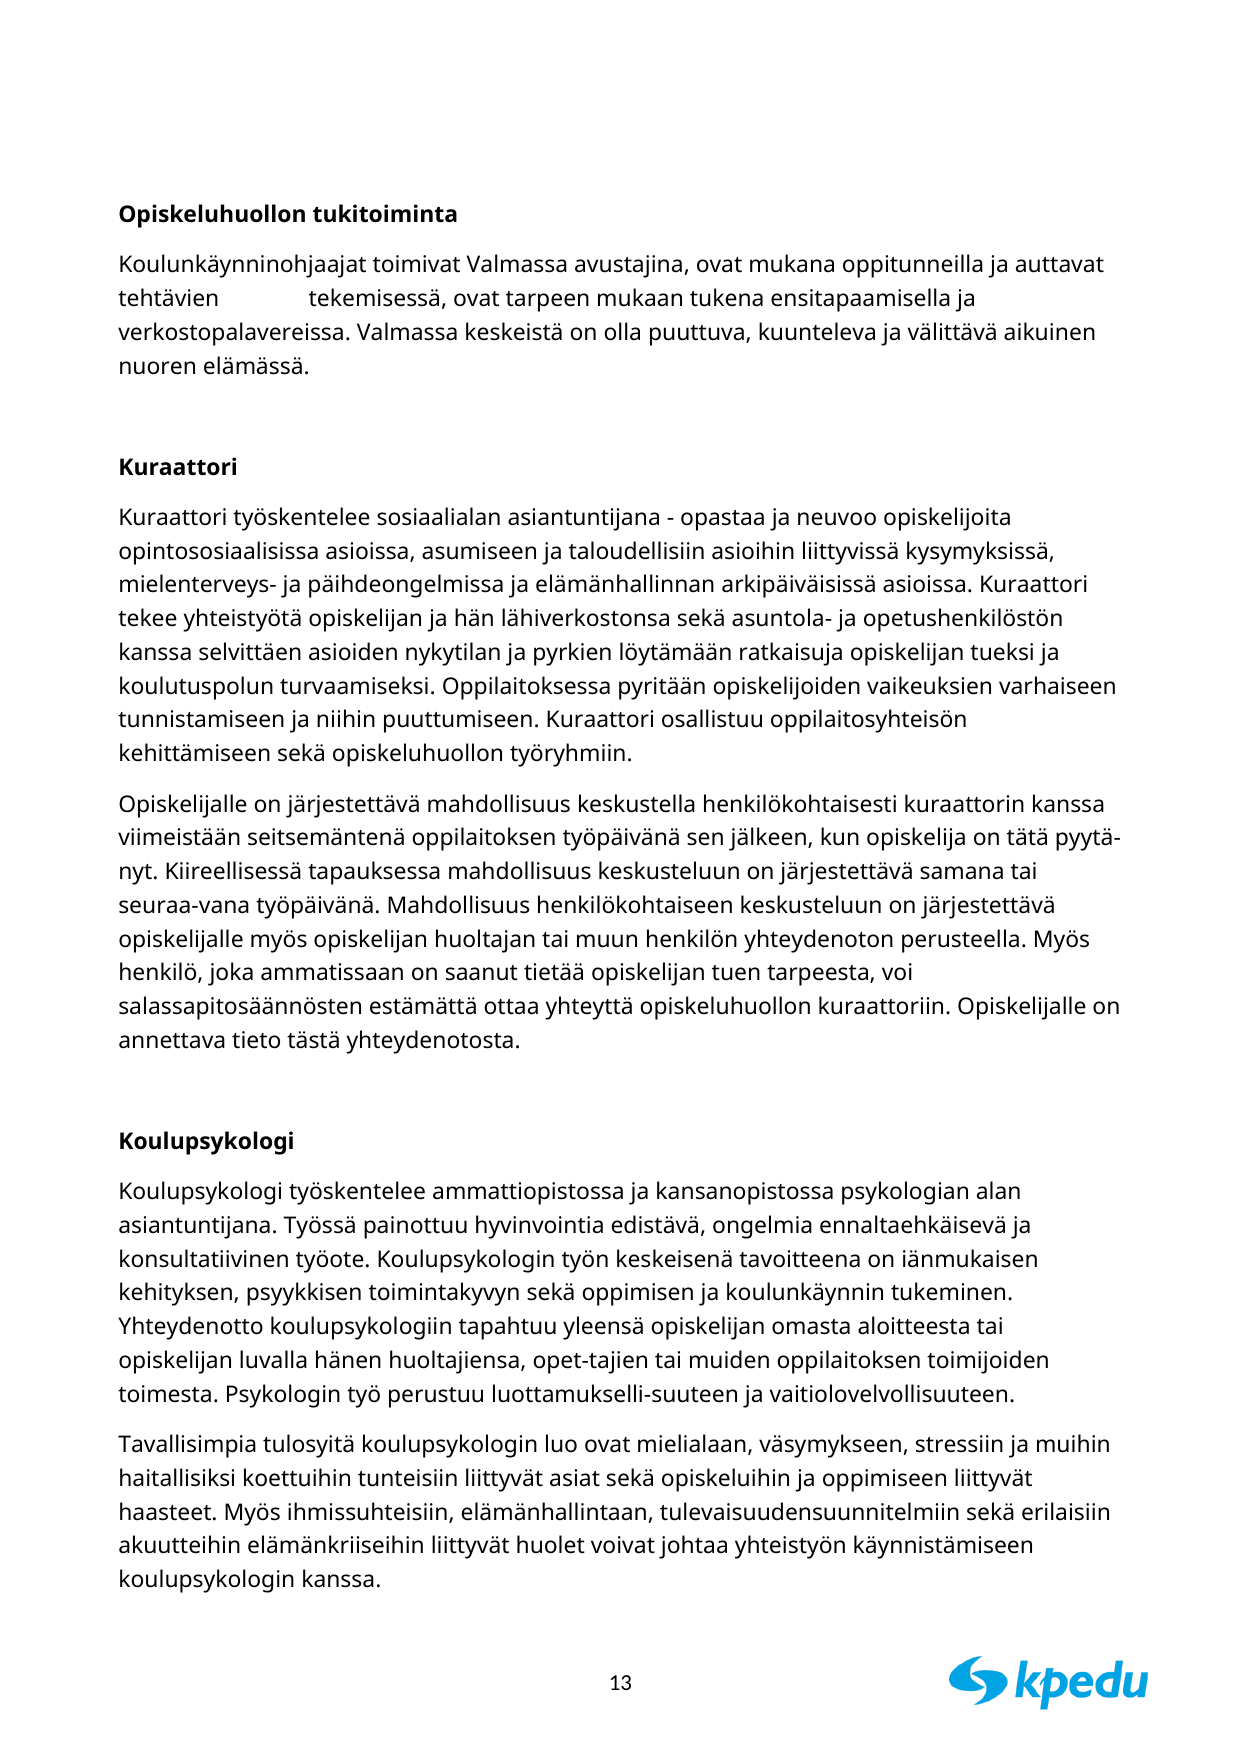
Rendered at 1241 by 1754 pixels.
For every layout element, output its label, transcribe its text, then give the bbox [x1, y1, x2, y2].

text Tavallisimpia tulosyitä koulupsykologin luo ovat mielialaan, väsymykseen, stressiin ja muihin haitallisiksi koettuihin tunteisiin liittyvät asiat sekä opiskeluihin ja oppimiseen liittyvät haasteet. Myös ihmissuhteisiin, elämänhallintaan, tulevaisuudensuunnitelmiin sekä erilaisiin akuutteihin elämänkriiseihin liittyvät huolet voivat johtaa yhteistyön käynnistämiseen koulupsykologin kanssa. [118, 1428, 1122, 1594]
text Opiskeluhuollon tukitoiminta [118, 198, 1122, 229]
text Kuraattori työskentelee sosiaalialan asiantuntijana - opastaa ja neuvoo opiskelijoita opintososiaalisissa asioissa, asumiseen ja taloudellisiin asioihin liittyvissä kysymyksissä, mielenterveys- ja päihdeongelmissa ja elämänhallinnan arkipäiväisissä asioissa. Kuraattori tekee yhteistyötä opiskelijan ja hän lähiverkostonsa sekä asuntola- ja opetushenkilöstön kanssa selvittäen asioiden nykytilan ja pyrkien löytämään ratkaisuja opiskelijan tueksi ja koulutuspolun turvaamiseksi. Oppilaitoksessa pyritään opiskelijoiden vaikeuksien varhaiseen tunnistamiseen ja niihin puuttumiseen. Kuraattori osallistuu oppilaitosyhteisön kehittämiseen sekä opiskeluhuollon työryhmiin. [118, 501, 1122, 768]
text Kuraattori [118, 451, 1122, 482]
text Koulunkäynninohjaajat toimivat Valmassa avustajina, ovat mukana oppitunneilla ja auttavat tehtävien tekemisessä, ovat tarpeen mukaan tukena ensitapaamisella ja verkostopalavereissa. Valmassa keskeistä on olla puuttuva, kuunteleva ja välittävä aikuinen nuoren elämässä. [118, 248, 1122, 381]
text Koulupsykologi [118, 1125, 1122, 1156]
picture [925, 1642, 1187, 1717]
text Opiskelijalle on järjestettävä mahdollisuus keskustella henkilökohtaisesti kuraattorin kanssa viimeistään seitsemäntenä oppilaitoksen työpäivänä sen jälkeen, kun opiskelija on tätä pyytä-nyt. Kiireellisessä tapauksessa mahdollisuus keskusteluun on järjestettävä samana tai seuraa-vana työpäivänä. Mahdollisuus henkilökohtaiseen keskusteluun on järjestettävä opiskelijalle myös opiskelijan huoltajan tai muun henkilön yhteydenoton perusteella. Myös henkilö, joka ammatissaan on saanut tietää opiskelijan tuen tarpeesta, voi salassapitosäännösten estämättä ottaa yhteyttä opiskeluhuollon kuraattoriin. Opiskelijalle on annettava tieto tästä yhteydenotosta. [118, 788, 1122, 1055]
text Koulupsykologi työskentelee ammattiopistossa ja kansanopistossa psykologian alan asiantuntijana. Työssä painottuu hyvinvointia edistävä, ongelmia ennaltaehkäisevä ja konsultatiivinen työote. Koulupsykologin työn keskeisenä tavoitteena on iänmukaisen kehityksen, psyykkisen toimintakyvyn sekä oppimisen ja koulunkäynnin tukeminen. Yhteydenotto koulupsykologiin tapahtuu yleensä opiskelijan omasta aloitteesta tai opiskelijan luvalla hänen huoltajiensa, opet-tajien tai muiden oppilaitoksen toimijoiden toimesta. Psykologin työ perustuu luottamukselli-suuteen ja vaitiolovelvollisuuteen. [118, 1175, 1122, 1409]
